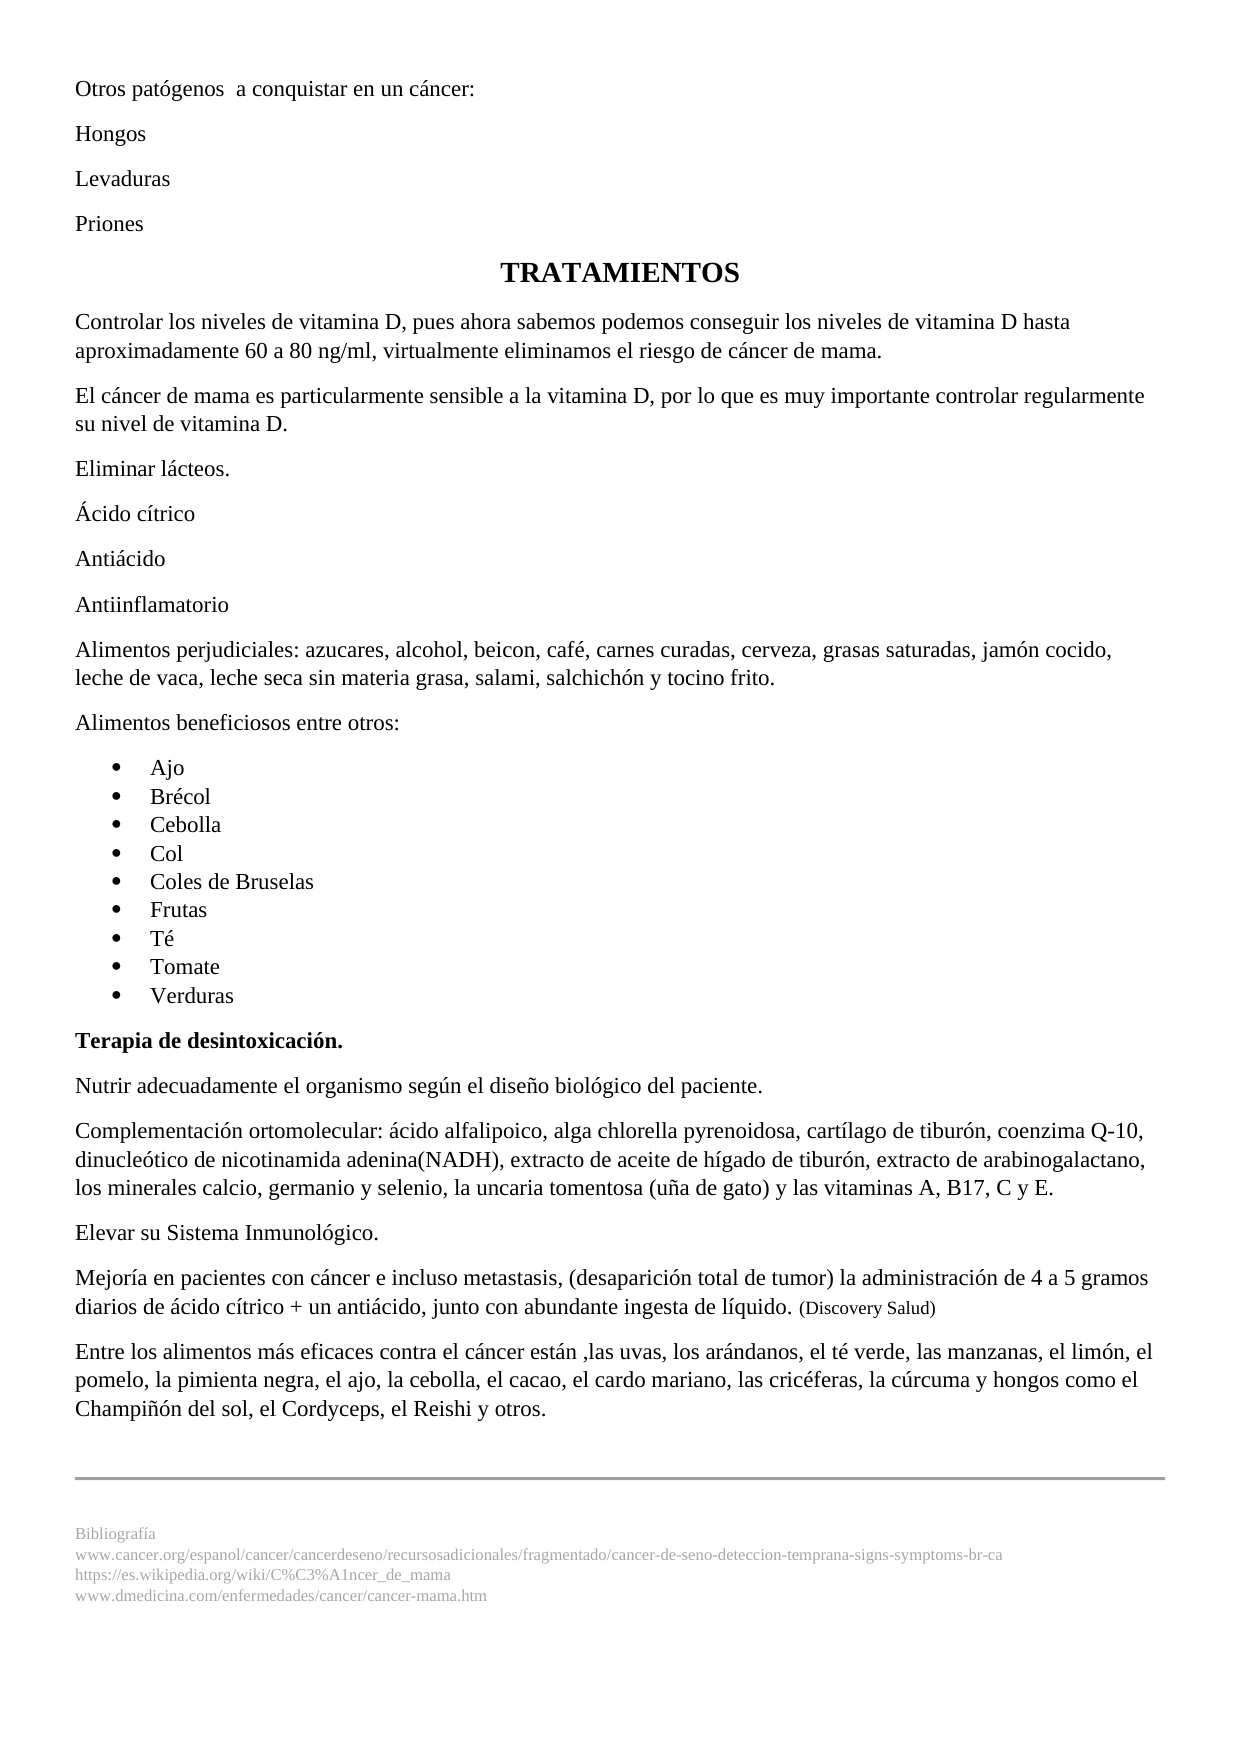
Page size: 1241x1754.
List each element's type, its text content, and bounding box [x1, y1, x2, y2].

text Levaduras [75, 165, 1165, 192]
text Terapia de desintoxicación. [75, 1027, 1165, 1053]
list Tomate [112, 953, 1165, 980]
list Col [112, 840, 1165, 866]
text Mejoría en pacientes con cáncer e incluso metastasis, (desaparición total de tumor) la administración de 4 a 5 gramos diarios de ácido cítrico + un antiácido, junto con abundante ingesta de líquido. (Discovery Salud) [75, 1264, 1165, 1319]
text Complementación ortomolecular: ácido alfalipoico, alga chlorella pyrenoidosa, cartílago de tiburón, coenzima Q-10, dinucleótico de nicotinamida adenina(NADH), extracto de aceite de hígado de tiburón, extracto de arabinogalactano, los minerales calcio, germanio y selenio, la uncaria tomentosa (uña de gato) y las vitaminas A, B17, C y E. [75, 1117, 1165, 1200]
text https://es.wikipedia.org/wiki/C%C3%A1ncer_de_mama [75, 1565, 1165, 1584]
text www.cancer.org/espanol/cancer/cancerdeseno/recursosadicionales/fragmentado/cancer-de-seno-deteccion-temprana-signs-symptoms-br-ca [75, 1544, 1165, 1564]
text TRATAMIENTOS [75, 255, 1165, 289]
text Eliminar lácteos. [75, 455, 1165, 482]
list Coles de Bruselas [112, 868, 1165, 894]
list Verduras [112, 982, 1165, 1008]
text Controlar los niveles de vitamina D, pues ahora sabemos podemos conseguir los niveles de vitamina D hasta aproximadamente 60 a 80 ng/ml, virtualmente eliminamos el riesgo de cáncer de mama. [75, 308, 1165, 363]
text Hongos [75, 120, 1165, 146]
list Cebolla [112, 811, 1165, 838]
text Nutrir adecuadamente el organismo según el diseño biológico del paciente. [75, 1072, 1165, 1098]
text Otros patógenos a conquistar en un cáncer: [75, 75, 1165, 101]
text Antiácido [75, 546, 1165, 572]
list Frutas [112, 897, 1165, 923]
text Bibliografía [75, 1524, 1165, 1543]
list Brécol [112, 783, 1165, 809]
text El cáncer de mama es particularmente sensible a la vitamina D, por lo que es muy importante controlar regularmente su nivel de vitamina D. [75, 382, 1165, 437]
text Antiinflamatorio [75, 591, 1165, 617]
text www.dmedicina.com/enfermedades/cancer/cancer-mama.htm [75, 1586, 1165, 1605]
text Entre los alimentos más eficaces contra el cáncer están ,las uvas, los arándanos, el té verde, las manzanas, el limón, el pomelo, la pimienta negra, el ajo, la cebolla, el cacao, el cardo mariano, las cricéferas, la cúrcuma y hongos como el Champiñón del sol, el Cordyceps, el Reishi y otros. [75, 1338, 1165, 1421]
text Elevar su Sistema Inmunológico. [75, 1219, 1165, 1246]
text Ácido cítrico [75, 500, 1165, 527]
list Té [112, 925, 1165, 951]
text Priones [75, 210, 1165, 237]
list Ajo [112, 754, 1165, 781]
text Alimentos beneficiosos entre otros: [75, 709, 1165, 736]
text Alimentos perjudiciales: azucares, alcohol, beicon, café, carnes curadas, cerveza, grasas saturadas, jamón cocido, leche de vaca, leche seca sin materia grasa, salami, salchichón y tocino frito. [75, 636, 1165, 691]
